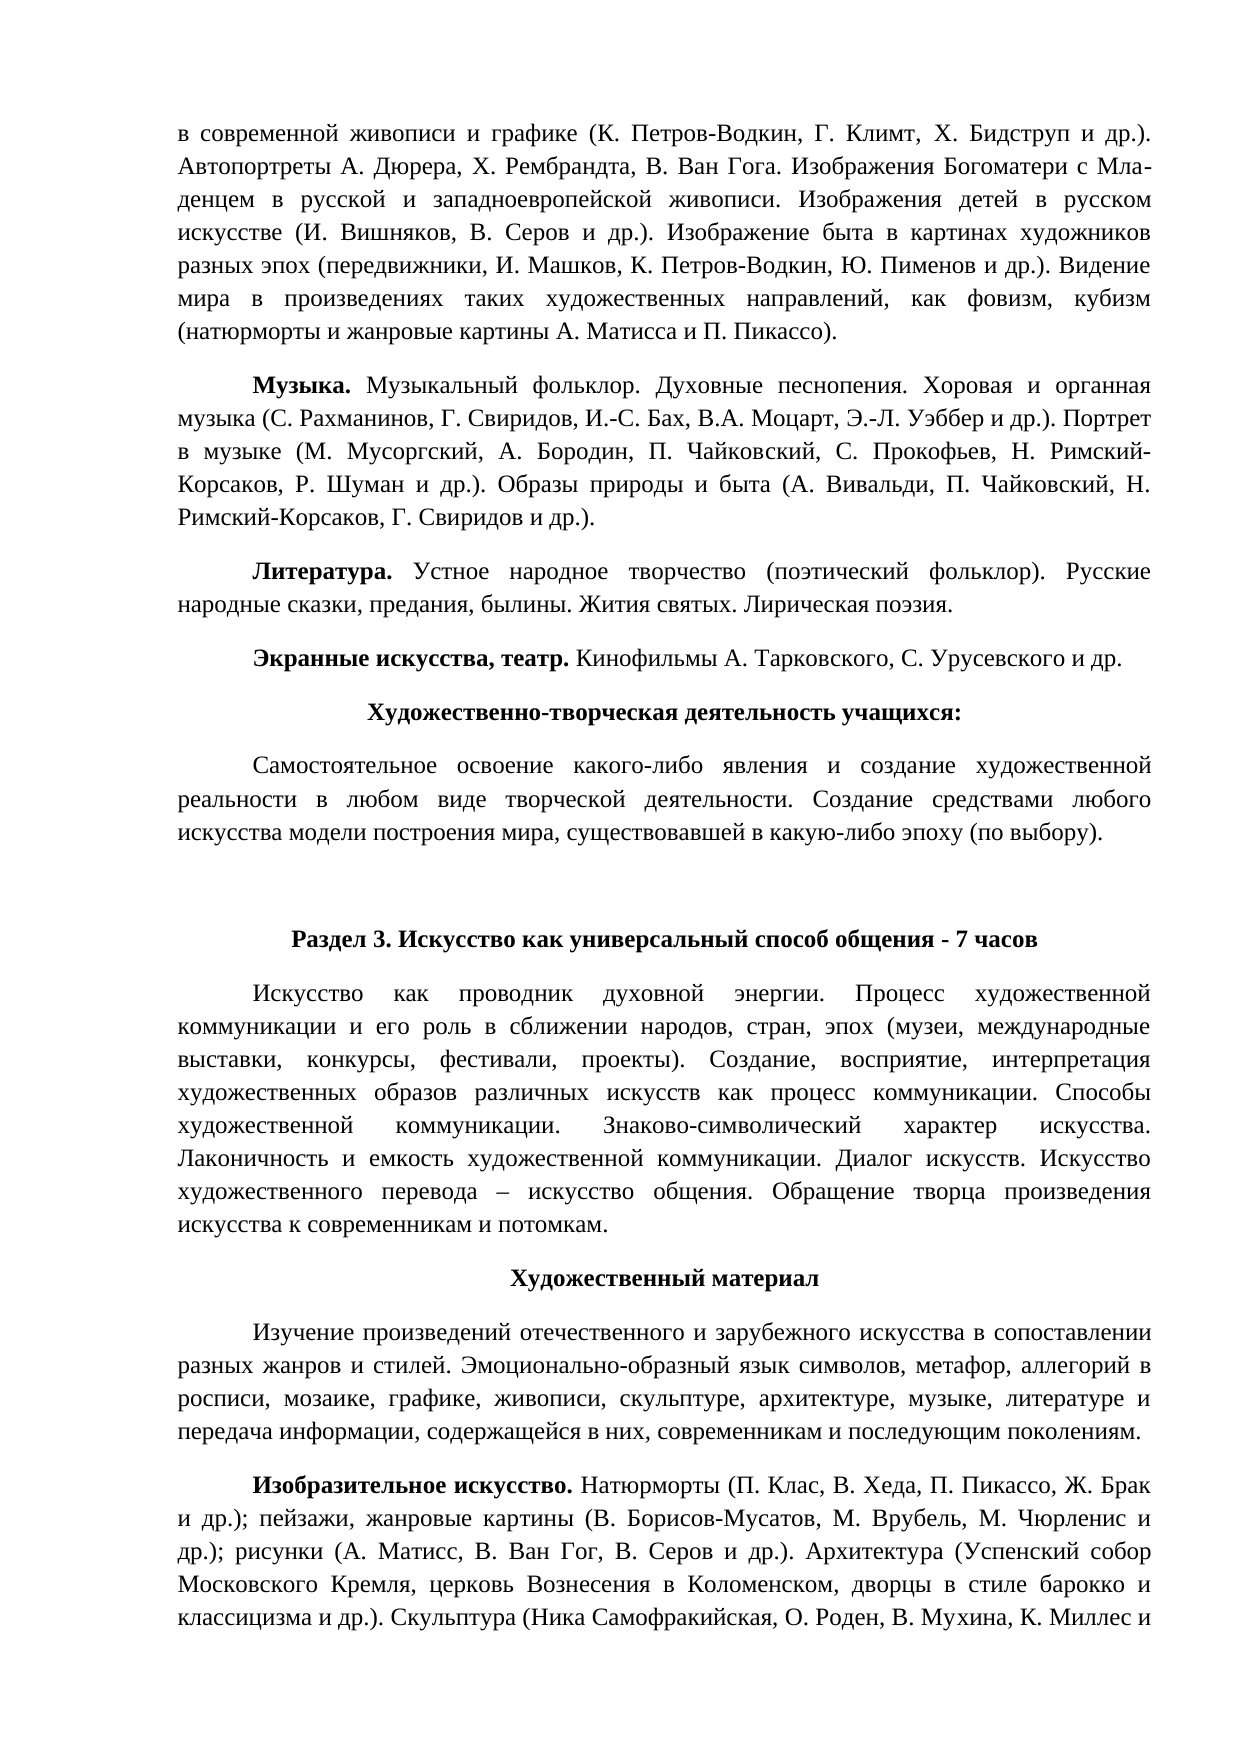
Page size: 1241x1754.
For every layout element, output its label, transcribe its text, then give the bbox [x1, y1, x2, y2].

text Музыка. Музыкальный фольклор. Духовные песнопения. Хоровая и органная музыка (С. Рахманинов, Г. Свиридов, И.-С. Бах, В.А. Моцарт, Э.-Л. Уэббер и др.). Портрет в музыке (М. Мусоргский, А. Бородин, П. Чайковский, С. Прокофьев, Н. Римский-Корсаков, Р. Шуман и др.). Образы природы и быта (А. Вивальди, П. Чайковский, Н. Римский-Корсаков, Г. Свиридов и др.). [177, 370, 1152, 531]
text Экранные искусства, театр. Кинофильмы А. Тарковского, С. Урусевского и др. [177, 643, 1152, 672]
text Самостоятельное освоение какого-либо явления и создание художественной реальности в любом виде творческой деятельности. Создание средствами любого искусства модели построения мира, существовавшей в какую-либо эпоху (по выбору). [177, 751, 1152, 845]
text Художественный материал [177, 1263, 1152, 1292]
text Искусство как проводник духовной энергии. Процесс художественной коммуникации и его роль в сближении народов, стран, эпох (музеи, международные выставки, конкурсы, фестивали, проекты). Создание, восприятие, интерпретация художественных образов различных искусств как процесс коммуникации. Способы художественной коммуникации. Знаково-символический характер искусства. Лаконичность и емкость художественной коммуникации. Диалог искусств. Искусство художественного перевода – искусство общения. Обращение творца произведения искусства к современникам и потомкам. [177, 978, 1152, 1238]
text Раздел 3. Искусство как универсальный способ общения - 7 часов [177, 924, 1152, 953]
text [177, 1470, 1152, 1631]
text Изучение произведений отечественного и зарубежного искусства в сопоставлении разных жанров и стилей. Эмоционально-образный язык символов, метафор, аллегорий в росписи, мозаике, графике, живописи, скульптуре, архитектуре, музыке, литературе и передача информации, содержащейся в них, современникам и последующим поколениям. [177, 1317, 1152, 1445]
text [177, 118, 1152, 345]
text Художественно-творческая деятельность учащихся: [177, 697, 1152, 726]
text Литература. Устное народное творчество (поэтический фольклор). Русские народные сказки, предания, былины. Жития святых. Лирическая поэзия. [177, 556, 1152, 618]
